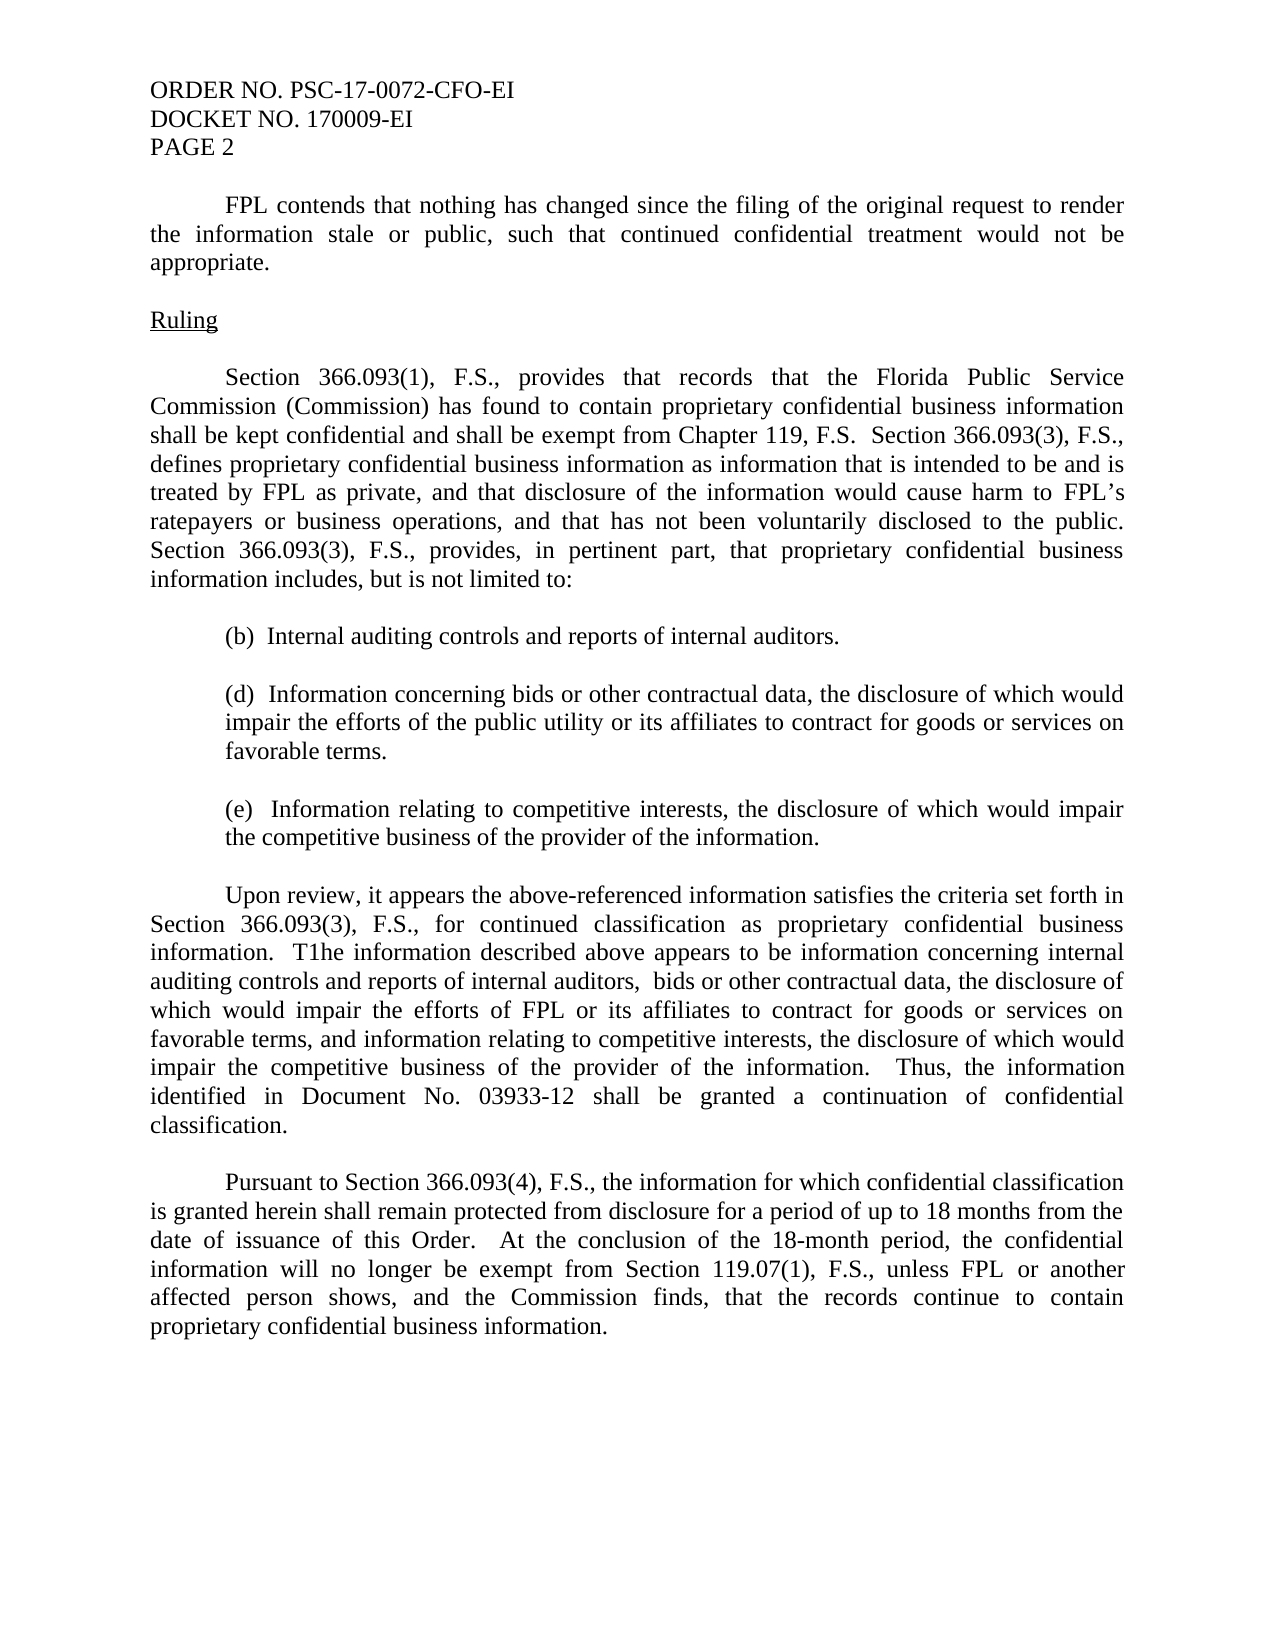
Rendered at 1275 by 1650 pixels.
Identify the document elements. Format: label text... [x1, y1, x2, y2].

text (d) Information concerning bids or other contractual data, the disclosure of which would impair the efforts of the public utility or its affiliates to contract for goods or services on favorable terms. [225, 679, 1125, 765]
text Upon review, it appears the above-referenced information satisfies the criteria set forth in Section 366.093(3), F.S., for continued classification as proprietary confidential business information. The information described above appears to be information concerning internal auditing controls and reports of internal auditors, bids or other contractual data, the disclosure of which would impair the efforts of FPL or its affiliates to contract for goods or services on favorable terms, and information relating to competitive interests, the disclosure of which would impair the competitive business of the provider of the information. Thus, the information identified in Document No. 03933-12 shall be granted a continuation of confidential classification. [150, 880, 1125, 1139]
text Section 366.093(1), F.S., provides that records that the Florida Public Service Commission (Commission) has found to contain proprietary confidential business information shall be kept confidential and shall be exempt from Chapter 119, F.S. Section 366.093(3), F.S., defines proprietary confidential business information as information that is intended to be and is treated by FPL as private, and that disclosure of the information would cause harm to FPL’s ratepayers or business operations, and that has not been voluntarily disclosed to the public. Section 366.093(3), F.S., provides, in pertinent part, that proprietary confidential business information includes, but is not limited to: [150, 362, 1125, 592]
text (e) Information relating to competitive interests, the disclosure of which would impair the competitive business of the provider of the information. [225, 794, 1125, 851]
text Pursuant to Section 366.093(4), F.S., the information for which confidential classification is granted herein shall remain protected from disclosure for a period of up to 18 months from the date of issuance of this Order. At the conclusion of the 18-month period, the confidential information will no longer be exempt from Section 119.07(1), F.S., unless FPL or another affected person shows, and the Commission finds, that the records continue to contain proprietary confidential business information. [150, 1167, 1125, 1340]
text Ruling [150, 305, 1125, 334]
text FPL contends that nothing has changed since the filing of the original request to render the information stale or public, such that continued confidential treatment would not be appropriate. [150, 190, 1125, 276]
text (b) Internal auditing controls and reports of internal auditors. [150, 621, 1125, 650]
